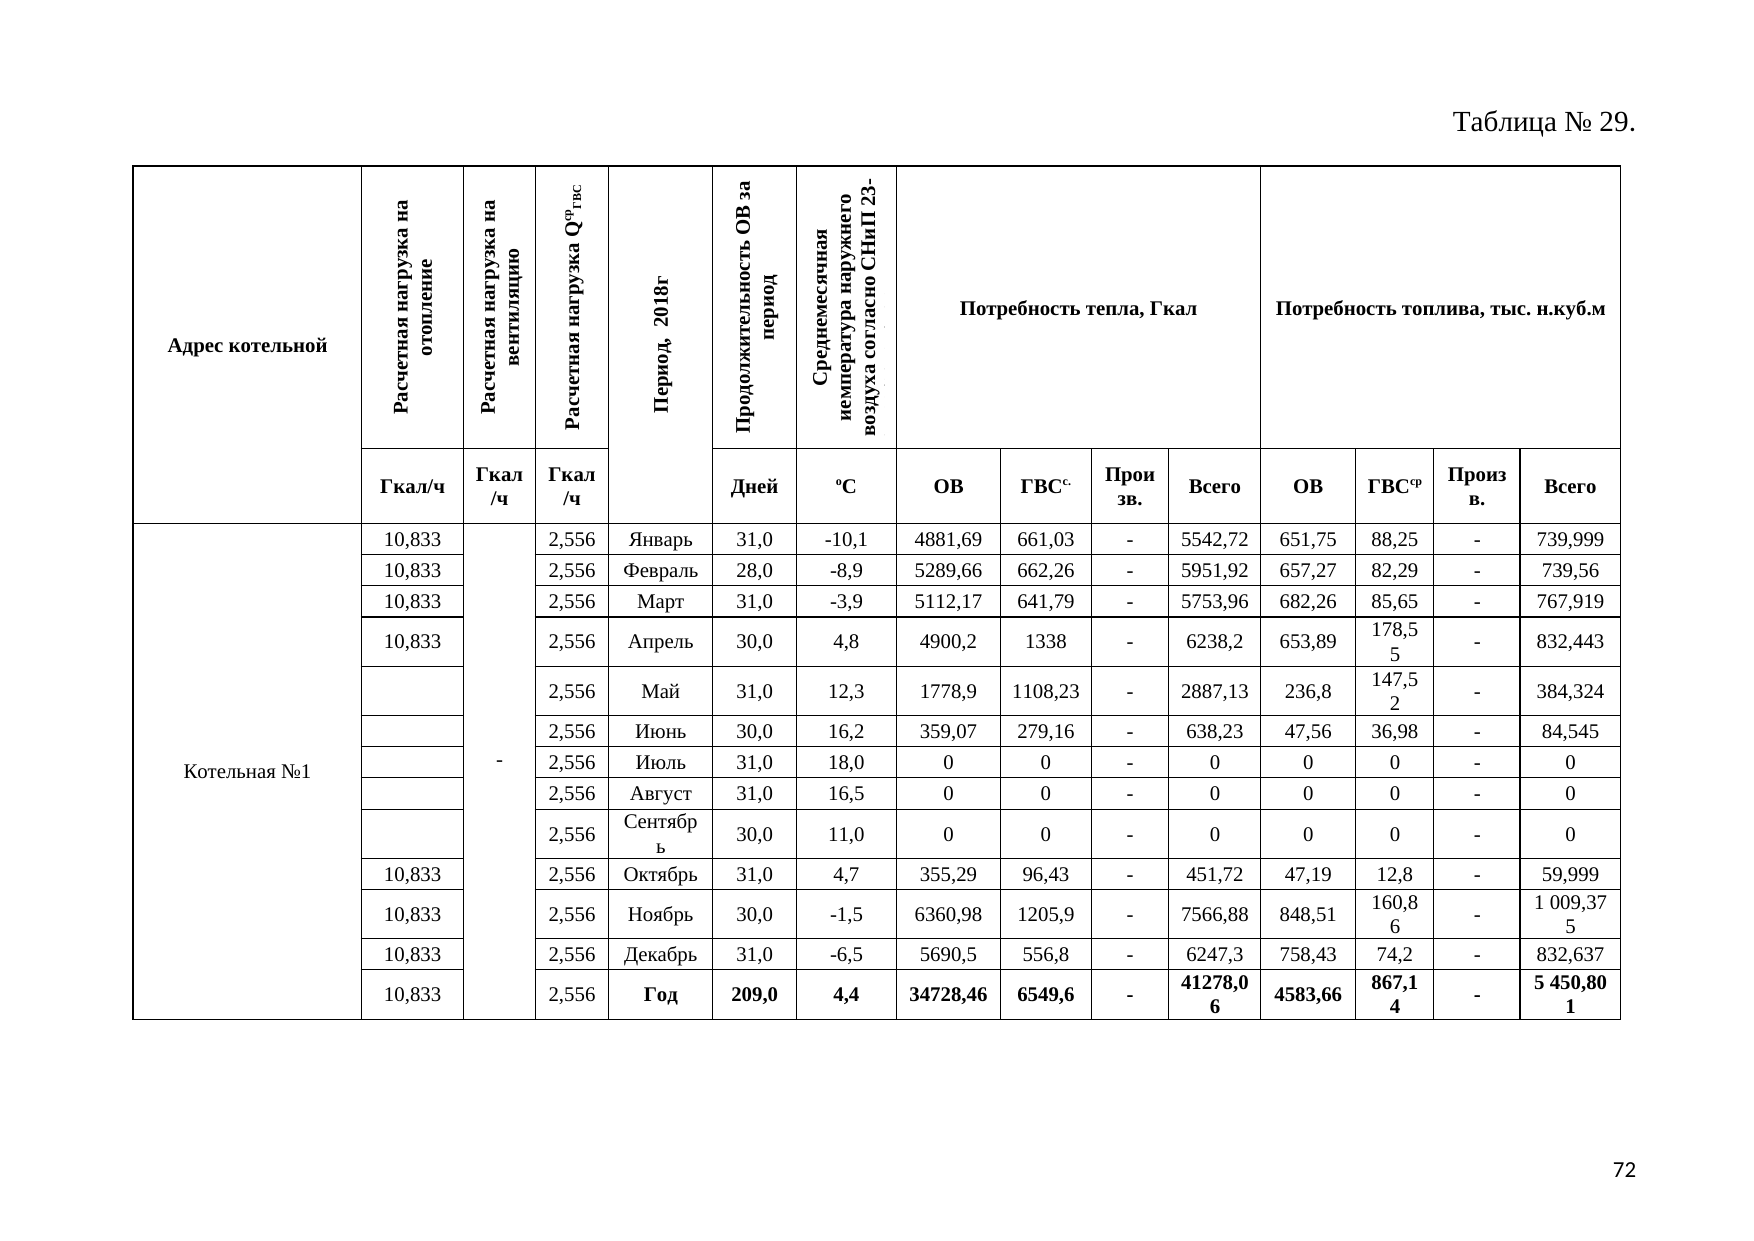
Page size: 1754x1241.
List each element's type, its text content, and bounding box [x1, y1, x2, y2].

table_cell 359,07 [897, 716, 1000, 746]
table_cell 832,443 [1521, 618, 1620, 666]
table_cell 0 [1356, 810, 1433, 858]
table_cell Гкал/ч [536, 449, 608, 523]
table_cell 12,3 [797, 667, 896, 715]
table_cell Март [609, 586, 712, 616]
table_header Расчетная нагрузка на отопление [362, 167, 463, 448]
table_cell - [1434, 555, 1519, 585]
table_cell - [1092, 970, 1168, 1018]
table_cell 31,0 [713, 667, 796, 715]
table_cell 2,556 [536, 810, 608, 858]
table_cell - [1092, 810, 1168, 858]
table_cell 178,55 [1356, 618, 1433, 666]
table_cell 209,0 [713, 970, 796, 1018]
table_cell 10,833 [362, 939, 463, 969]
table_cell 7566,88 [1169, 890, 1260, 938]
table_cell 10,833 [362, 555, 463, 585]
table_header Потребность тепла, Гкал [897, 167, 1260, 448]
table_cell 11,0 [797, 810, 896, 858]
table_cell 30,0 [713, 618, 796, 666]
table_cell 0 [1001, 747, 1091, 777]
table_cell Ноябрь [609, 890, 712, 938]
table_cell ОВ [1261, 449, 1355, 523]
table_cell - [1092, 667, 1168, 715]
table_cell 1338 [1001, 618, 1091, 666]
table_cell 85,65 [1356, 586, 1433, 616]
table_cell 2,556 [536, 524, 608, 554]
table_cell - [1434, 586, 1519, 616]
table_cell 661,03 [1001, 524, 1091, 554]
table_cell 6549,6 [1001, 970, 1091, 1018]
table_cell 160,86 [1356, 890, 1433, 938]
table_cell 96,43 [1001, 859, 1091, 889]
table_cell 147,52 [1356, 667, 1433, 715]
table_cell 0 [1001, 810, 1091, 858]
table_cell - [1434, 970, 1519, 1018]
table_cell 4,8 [797, 618, 896, 666]
table_cell 59,999 [1521, 859, 1620, 889]
table_cell Всего [1169, 449, 1260, 523]
table_cell 2,556 [536, 939, 608, 969]
table_cell - [1092, 778, 1168, 808]
table_cell Май [609, 667, 712, 715]
table_cell 451,72 [1169, 859, 1260, 889]
table_cell 31,0 [713, 586, 796, 616]
table_cell [362, 667, 463, 715]
table_cell Гкал/ч [362, 449, 463, 523]
table_cell Год [609, 970, 712, 1018]
table_cell 47,19 [1261, 859, 1355, 889]
table_cell 0 [1261, 810, 1355, 858]
table_cell 682,26 [1261, 586, 1355, 616]
table_cell 4,7 [797, 859, 896, 889]
table_cell Январь [609, 524, 712, 554]
table_cell 31,0 [713, 778, 796, 808]
table_cell - [464, 524, 535, 1018]
table_cell 12,8 [1356, 859, 1433, 889]
table_cell - [1092, 939, 1168, 969]
table_cell 10,833 [362, 859, 463, 889]
table_cell -6,5 [797, 939, 896, 969]
table_cell 5690,5 [897, 939, 1000, 969]
table_cell 84,545 [1521, 716, 1620, 746]
table_cell Котельная №1 [134, 524, 361, 1018]
table_cell [362, 747, 463, 777]
table_cell - [1092, 586, 1168, 616]
table_cell ГВСс. [1001, 449, 1091, 523]
table_cell 355,29 [897, 859, 1000, 889]
table_cell - [1092, 747, 1168, 777]
table_cell 16,5 [797, 778, 896, 808]
table_cell 5542,72 [1169, 524, 1260, 554]
table_cell -10,1 [797, 524, 896, 554]
table_cell [362, 810, 463, 858]
table_cell 739,56 [1521, 555, 1620, 585]
table_cell - [1434, 667, 1519, 715]
table_cell 0 [897, 747, 1000, 777]
table_cell 31,0 [713, 859, 796, 889]
table_cell 88,25 [1356, 524, 1433, 554]
table_header Адрес котельной [134, 167, 361, 523]
table_cell 1108,23 [1001, 667, 1091, 715]
table_cell 556,8 [1001, 939, 1091, 969]
table_cell 10,833 [362, 890, 463, 938]
table_cell 653,89 [1261, 618, 1355, 666]
table_cell 10,833 [362, 524, 463, 554]
table_header Расчетная нагрузка на вентиляцию [464, 167, 535, 448]
table_cell - [1434, 778, 1519, 808]
table_cell 31,0 [713, 747, 796, 777]
table_cell 18,0 [797, 747, 896, 777]
text Таблица № 29. [231, 103, 1636, 139]
table_cell 47,56 [1261, 716, 1355, 746]
table_cell 10,833 [362, 618, 463, 666]
table_cell 767,919 [1521, 586, 1620, 616]
table_cell 2,556 [536, 667, 608, 715]
table_cell -1,5 [797, 890, 896, 938]
table_cell [362, 778, 463, 808]
table_cell - [1092, 555, 1168, 585]
table_cell 0 [1169, 810, 1260, 858]
table_header Продолжительность ОВ за период [713, 167, 796, 448]
table_cell 31,0 [713, 524, 796, 554]
table_cell 0 [1356, 747, 1433, 777]
table_cell 2,556 [536, 890, 608, 938]
table_cell 848,51 [1261, 890, 1355, 938]
table_cell Февраль [609, 555, 712, 585]
table_cell Декабрь [609, 939, 712, 969]
table_cell 279,16 [1001, 716, 1091, 746]
table_cell - [1092, 859, 1168, 889]
table_cell 1778,9 [897, 667, 1000, 715]
table_cell Июль [609, 747, 712, 777]
table_cell 0 [1169, 747, 1260, 777]
table_cell 657,27 [1261, 555, 1355, 585]
table_cell - [1092, 890, 1168, 938]
table_cell 30,0 [713, 810, 796, 858]
table_header Потребность топлива, тыс. н.куб.м [1261, 167, 1620, 448]
table_cell Октябрь [609, 859, 712, 889]
table_header Среднемесячная иемпература наружнего воздуха согласно СНиП 23-01-99(2012г.), °С принимаем по г.Калуга [797, 167, 896, 448]
table_cell 0 [1521, 747, 1620, 777]
table_cell Всего [1521, 449, 1620, 523]
table_cell 6238,2 [1169, 618, 1260, 666]
table_cell - [1434, 939, 1519, 969]
table_cell -3,9 [797, 586, 896, 616]
table_cell 236,8 [1261, 667, 1355, 715]
table_cell 2,556 [536, 618, 608, 666]
table_cell 2,556 [536, 555, 608, 585]
table_cell 2,556 [536, 970, 608, 1018]
table_cell 34728,46 [897, 970, 1000, 1018]
table_cell 28,0 [713, 555, 796, 585]
table_cell Июнь [609, 716, 712, 746]
table_cell 5753,96 [1169, 586, 1260, 616]
table_cell оС [797, 449, 896, 523]
table_cell 4900,2 [897, 618, 1000, 666]
table_cell - [1434, 810, 1519, 858]
table_cell - [1434, 618, 1519, 666]
table_cell - [1434, 716, 1519, 746]
table_cell 4,4 [797, 970, 896, 1018]
table_cell 651,75 [1261, 524, 1355, 554]
table_cell Гкал/ч [464, 449, 535, 523]
table_cell 30,0 [713, 716, 796, 746]
table_header Расчетная нагрузка QсрГВС [536, 167, 608, 448]
table_header Период, 2018г [609, 167, 712, 523]
table_cell 2887,13 [1169, 667, 1260, 715]
table_cell Апрель [609, 618, 712, 666]
table_cell 31,0 [713, 939, 796, 969]
table_cell 74,2 [1356, 939, 1433, 969]
table_cell Произв. [1434, 449, 1519, 523]
table_cell 641,79 [1001, 586, 1091, 616]
table_cell 5112,17 [897, 586, 1000, 616]
table_cell [362, 716, 463, 746]
table_cell 2,556 [536, 859, 608, 889]
table_cell 2,556 [536, 778, 608, 808]
table_cell 662,26 [1001, 555, 1091, 585]
table_cell 2,556 [536, 747, 608, 777]
table_cell 0 [1001, 778, 1091, 808]
table_cell - [1434, 890, 1519, 938]
table_cell ГВСср [1356, 449, 1433, 523]
table_cell 5 450,801 [1521, 970, 1620, 1018]
table_cell - [1092, 618, 1168, 666]
table_cell 0 [1521, 778, 1620, 808]
table_cell 10,833 [362, 586, 463, 616]
table_cell 4881,69 [897, 524, 1000, 554]
table_cell 832,637 [1521, 939, 1620, 969]
table_cell 30,0 [713, 890, 796, 938]
table_cell 0 [1169, 778, 1260, 808]
table_cell 82,29 [1356, 555, 1433, 585]
table_cell 0 [897, 810, 1000, 858]
table_cell 1 009,375 [1521, 890, 1620, 938]
table_cell 867,14 [1356, 970, 1433, 1018]
table_cell 36,98 [1356, 716, 1433, 746]
table_cell 0 [1521, 810, 1620, 858]
table_cell 0 [1356, 778, 1433, 808]
table_cell - [1092, 716, 1168, 746]
table_cell 41278,06 [1169, 970, 1260, 1018]
table_cell ОВ [897, 449, 1000, 523]
table_cell 384,324 [1521, 667, 1620, 715]
table_cell 10,833 [362, 970, 463, 1018]
table_cell Произв. [1092, 449, 1168, 523]
table_cell Дней [713, 449, 796, 523]
table_cell -8,9 [797, 555, 896, 585]
table_cell Сентябрь [609, 810, 712, 858]
table_cell - [1434, 859, 1519, 889]
table_cell 0 [897, 778, 1000, 808]
table_cell Август [609, 778, 712, 808]
table_cell - [1092, 524, 1168, 554]
table_cell 0 [1261, 778, 1355, 808]
table_cell - [1434, 747, 1519, 777]
table_cell 5951,92 [1169, 555, 1260, 585]
table_cell 2,556 [536, 586, 608, 616]
table_cell - [1434, 524, 1519, 554]
table_cell 16,2 [797, 716, 896, 746]
table_cell 5289,66 [897, 555, 1000, 585]
table_cell 1205,9 [1001, 890, 1091, 938]
table_cell 739,999 [1521, 524, 1620, 554]
table_cell 0 [1261, 747, 1355, 777]
table_cell 6360,98 [897, 890, 1000, 938]
table_cell 4583,66 [1261, 970, 1355, 1018]
table_cell 638,23 [1169, 716, 1260, 746]
table_cell 2,556 [536, 716, 608, 746]
table_cell 758,43 [1261, 939, 1355, 969]
table_cell 6247,3 [1169, 939, 1260, 969]
